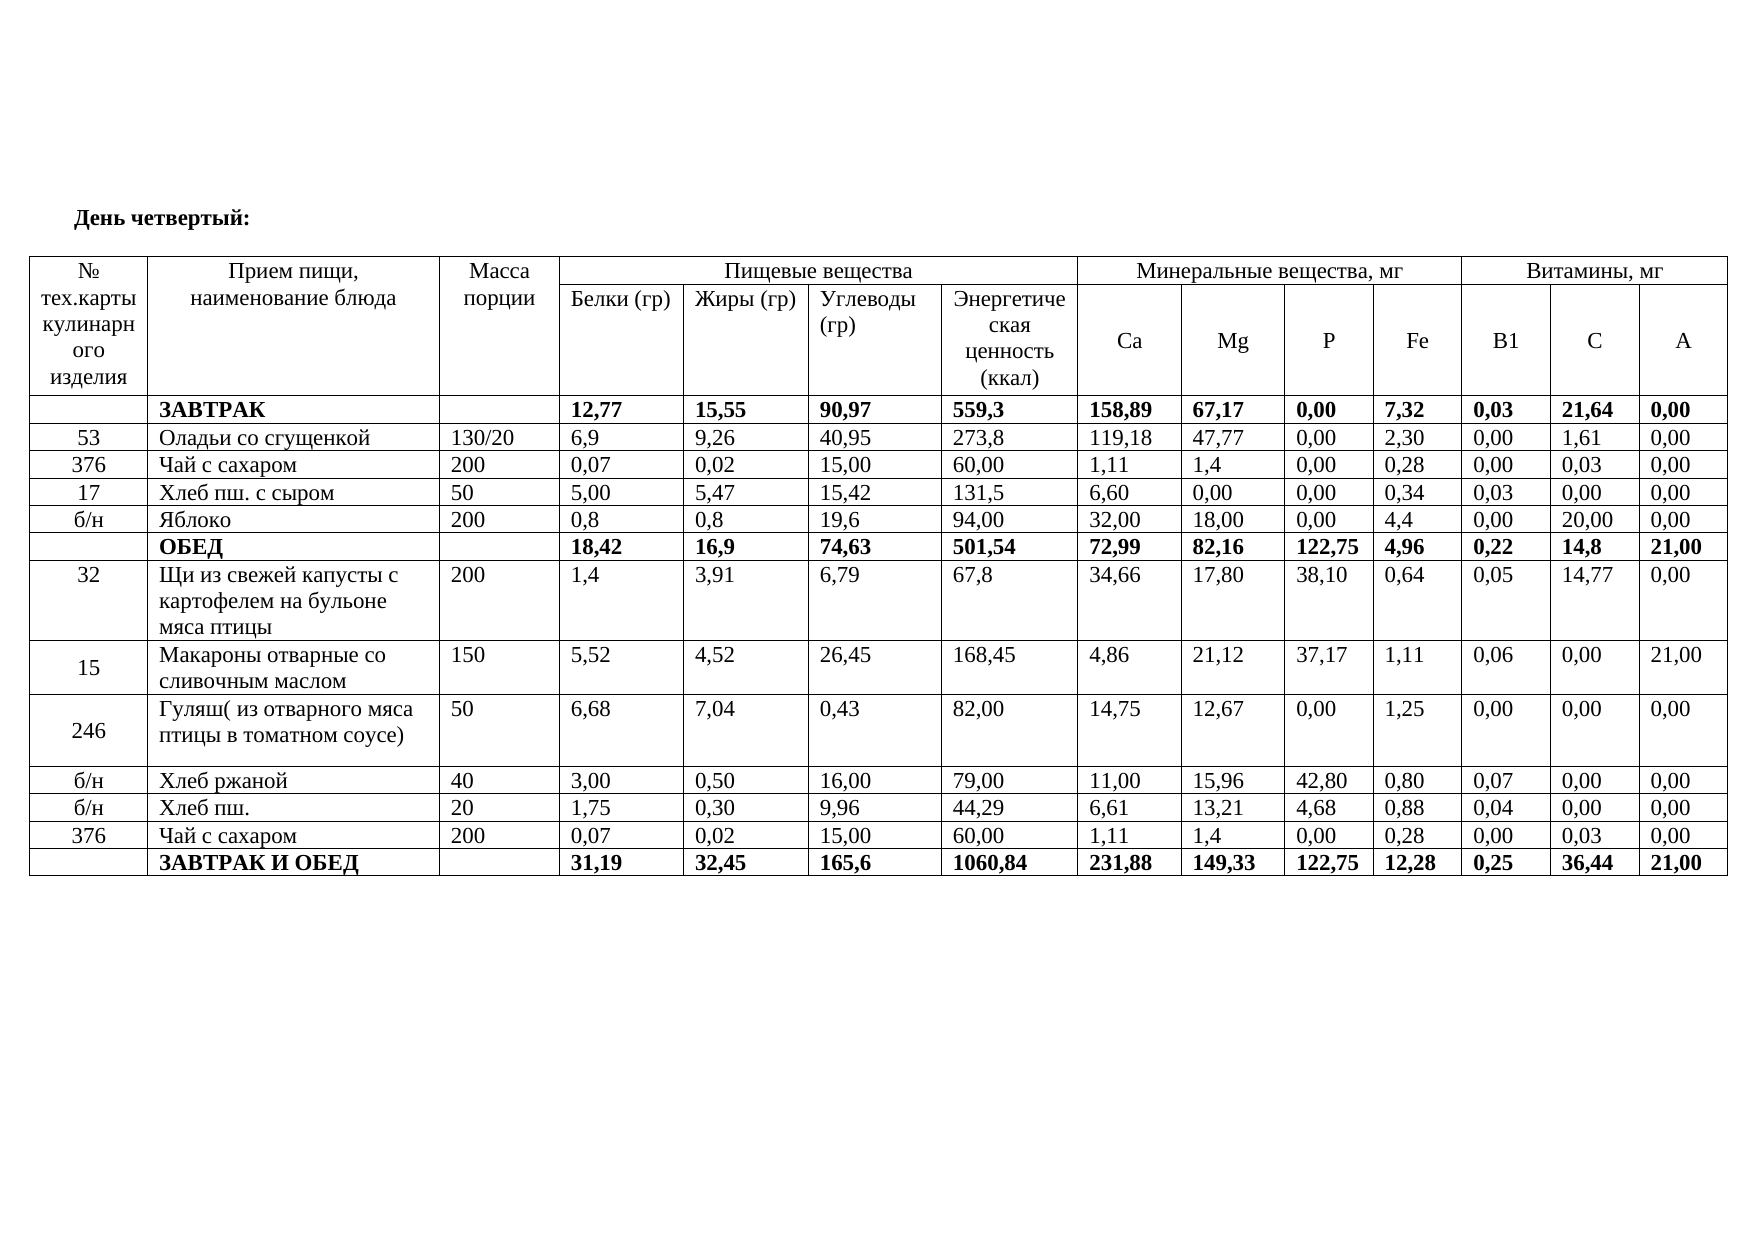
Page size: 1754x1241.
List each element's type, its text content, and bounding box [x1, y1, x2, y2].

table_cell 0,22 [1462, 533, 1550, 560]
table_cell б/н [30, 506, 147, 532]
table_cell 18,00 [1182, 506, 1284, 532]
table_cell 21,64 [1551, 396, 1639, 423]
table_cell 0,50 [684, 767, 808, 793]
table_cell 50 [440, 479, 559, 505]
table_cell 4,86 [1078, 641, 1181, 693]
table_cell 6,9 [560, 424, 683, 450]
table_header № тех.карты кулинарного изделия [30, 257, 147, 395]
table_cell B1 [1462, 285, 1550, 395]
table_cell [440, 533, 559, 560]
table_cell Энергетическая ценность (ккал) [942, 285, 1077, 395]
table_cell 0,80 [1374, 767, 1461, 793]
table_cell 94,00 [942, 506, 1077, 532]
table_cell 0,00 [1551, 479, 1639, 505]
table_cell 0,28 [1374, 451, 1461, 477]
table_cell 0,00 [1462, 695, 1550, 766]
table_cell P [1285, 285, 1373, 395]
table_cell 376 [30, 451, 147, 477]
table_cell 0,02 [684, 822, 808, 848]
table_cell 1,4 [1182, 451, 1284, 477]
table_cell 6,60 [1078, 479, 1181, 505]
table_cell 0,00 [1640, 396, 1727, 423]
table_cell 1,4 [1182, 822, 1284, 848]
table_cell 122,75 [1285, 849, 1373, 875]
table_cell 4,68 [1285, 794, 1373, 821]
table_cell 32 [30, 561, 147, 640]
table_cell A [1640, 285, 1727, 395]
table_cell 0,00 [1640, 479, 1727, 505]
table_cell 12,77 [560, 396, 683, 423]
table_cell 50 [440, 695, 559, 766]
table_cell 0,00 [1462, 424, 1550, 450]
table_cell 20,00 [1551, 506, 1639, 532]
table_cell 18,42 [560, 533, 683, 560]
table_cell 15,42 [809, 479, 941, 505]
table_cell 0,00 [1640, 506, 1727, 532]
table_cell 16,00 [809, 767, 941, 793]
table_cell 34,66 [1078, 561, 1181, 640]
table_cell C [1551, 285, 1639, 395]
table_cell 37,17 [1285, 641, 1373, 693]
table_cell 82,16 [1182, 533, 1284, 560]
table_cell 200 [440, 506, 559, 532]
table_cell 376 [30, 822, 147, 848]
table_cell Углеводы (гр) [809, 285, 941, 395]
table_cell 14,8 [1551, 533, 1639, 560]
table_cell 40,95 [809, 424, 941, 450]
table_cell 20 [440, 794, 559, 821]
table_cell 0,43 [809, 695, 941, 766]
table_cell б/н [30, 767, 147, 793]
table_cell Mg [1182, 285, 1284, 395]
table_cell 0,03 [1551, 451, 1639, 477]
table_header Прием пищи, наименование блюда [148, 257, 439, 395]
table_cell Чай с сахаром [148, 451, 439, 477]
table_cell 72,99 [1078, 533, 1181, 560]
table_cell 0,64 [1374, 561, 1461, 640]
table_cell 4,96 [1374, 533, 1461, 560]
table_cell 1,61 [1551, 424, 1639, 450]
table_cell Fe [1374, 285, 1461, 395]
table_cell 32,00 [1078, 506, 1181, 532]
table_cell Жиры (гр) [684, 285, 808, 395]
table_cell 0,00 [1551, 767, 1639, 793]
table_cell Белки (гр) [560, 285, 683, 395]
table_cell 0,00 [1462, 506, 1550, 532]
table_cell 90,97 [809, 396, 941, 423]
table_cell 0,30 [684, 794, 808, 821]
table_cell 17,80 [1182, 561, 1284, 640]
table_cell 67,8 [942, 561, 1077, 640]
table_cell Гуляш( из отварного мяса птицы в томатном соусе) [148, 695, 439, 766]
table_cell 0,00 [1640, 767, 1727, 793]
table_cell Хлеб пш. с сыром [148, 479, 439, 505]
table_cell 246 [30, 695, 147, 766]
table_cell 200 [440, 451, 559, 477]
table_cell 0,03 [1462, 479, 1550, 505]
table_cell 5,00 [560, 479, 683, 505]
table_cell 16,9 [684, 533, 808, 560]
table_cell 21,00 [1640, 849, 1727, 875]
table_cell 0,05 [1462, 561, 1550, 640]
table_cell 17 [30, 479, 147, 505]
table_cell 9,26 [684, 424, 808, 450]
table_cell Макароны отварные со сливочным маслом [148, 641, 439, 693]
table_cell 0,07 [560, 822, 683, 848]
table_cell 273,8 [942, 424, 1077, 450]
table_cell 0,00 [1182, 479, 1284, 505]
table_cell 131,5 [942, 479, 1077, 505]
table_header Масса порции [440, 257, 559, 395]
table_cell 4,52 [684, 641, 808, 693]
table_cell [30, 849, 147, 875]
table_cell 1,11 [1078, 822, 1181, 848]
table_cell 7,32 [1374, 396, 1461, 423]
table_cell 60,00 [942, 822, 1077, 848]
table_cell [30, 533, 147, 560]
table_cell 501,54 [942, 533, 1077, 560]
table_header Минеральные вещества, мг [1078, 257, 1461, 284]
table_cell 0,00 [1462, 822, 1550, 848]
table_cell ОБЕД [148, 533, 439, 560]
table_cell Щи из свежей капусты с картофелем на бульоне мяса птицы [148, 561, 439, 640]
table_cell 47,77 [1182, 424, 1284, 450]
table_cell 15,55 [684, 396, 808, 423]
table_cell 0,00 [1285, 506, 1373, 532]
table_cell 200 [440, 561, 559, 640]
table_cell 1,25 [1374, 695, 1461, 766]
table_cell 5,52 [560, 641, 683, 693]
table_cell 36,44 [1551, 849, 1639, 875]
table_cell 165,6 [809, 849, 941, 875]
table_cell 0,8 [684, 506, 808, 532]
table_cell 74,63 [809, 533, 941, 560]
table_cell 6,79 [809, 561, 941, 640]
table_cell 0,00 [1285, 695, 1373, 766]
table_cell 26,45 [809, 641, 941, 693]
table_cell 0,00 [1640, 822, 1727, 848]
table_cell [440, 849, 559, 875]
table_cell 0,00 [1462, 451, 1550, 477]
table_cell 53 [30, 424, 147, 450]
table_cell 0,00 [1640, 561, 1727, 640]
table_cell 0,00 [1551, 695, 1639, 766]
table_cell Оладьи со сгущенкой [148, 424, 439, 450]
table_cell Хлеб пш. [148, 794, 439, 821]
table_cell 21,12 [1182, 641, 1284, 693]
table_cell 0,00 [1285, 479, 1373, 505]
table_cell 0,07 [1462, 767, 1550, 793]
table_cell 14,77 [1551, 561, 1639, 640]
table_cell 0,02 [684, 451, 808, 477]
table_cell 0,25 [1462, 849, 1550, 875]
table_cell [30, 396, 147, 423]
table_cell 3,91 [684, 561, 808, 640]
table_cell 6,68 [560, 695, 683, 766]
table_cell 158,89 [1078, 396, 1181, 423]
table_cell 0,88 [1374, 794, 1461, 821]
table_cell 0,00 [1551, 794, 1639, 821]
table_cell 2,30 [1374, 424, 1461, 450]
table_header Пищевые вещества [560, 257, 1077, 284]
table_cell Чай с сахаром [148, 822, 439, 848]
table_cell 42,80 [1285, 767, 1373, 793]
table_cell 3,00 [560, 767, 683, 793]
table_cell 12,28 [1374, 849, 1461, 875]
table_cell 0,00 [1285, 396, 1373, 423]
table_cell ЗАВТРАК И ОБЕД [148, 849, 439, 875]
table_cell 6,61 [1078, 794, 1181, 821]
table_cell 0,00 [1551, 641, 1639, 693]
table_cell 0,34 [1374, 479, 1461, 505]
table_cell 21,00 [1640, 641, 1727, 693]
table_cell 9,96 [809, 794, 941, 821]
text День четвертый: [74, 203, 1594, 230]
table_cell 60,00 [942, 451, 1077, 477]
table_cell 38,10 [1285, 561, 1373, 640]
table_cell 1,11 [1374, 641, 1461, 693]
table_cell 7,04 [684, 695, 808, 766]
table_cell 15 [30, 641, 147, 693]
table_cell 0,06 [1462, 641, 1550, 693]
table_cell Ca [1078, 285, 1181, 395]
table_cell 130/20 [440, 424, 559, 450]
table_cell 0,00 [1640, 451, 1727, 477]
table_cell 0,00 [1285, 451, 1373, 477]
table_cell 79,00 [942, 767, 1077, 793]
table_cell 122,75 [1285, 533, 1373, 560]
table_cell 149,33 [1182, 849, 1284, 875]
table_cell 0,00 [1640, 695, 1727, 766]
table_cell 5,47 [684, 479, 808, 505]
table_cell 40 [440, 767, 559, 793]
table_cell 150 [440, 641, 559, 693]
table_cell 0,00 [1640, 794, 1727, 821]
table_cell 119,18 [1078, 424, 1181, 450]
table_cell [440, 396, 559, 423]
table_cell 0,00 [1285, 424, 1373, 450]
table_cell 0,04 [1462, 794, 1550, 821]
table_cell 67,17 [1182, 396, 1284, 423]
table_cell 0,03 [1551, 822, 1639, 848]
table_cell 44,29 [942, 794, 1077, 821]
table_cell 13,21 [1182, 794, 1284, 821]
table_cell 0,28 [1374, 822, 1461, 848]
table_cell 15,00 [809, 451, 941, 477]
table_cell 14,75 [1078, 695, 1181, 766]
table_cell Хлеб ржаной [148, 767, 439, 793]
table_cell 0,03 [1462, 396, 1550, 423]
table_cell 32,45 [684, 849, 808, 875]
table_cell 168,45 [942, 641, 1077, 693]
table_cell 559,3 [942, 396, 1077, 423]
table_cell 0,8 [560, 506, 683, 532]
table_cell 0,00 [1285, 822, 1373, 848]
table_cell 1,4 [560, 561, 683, 640]
table_cell 12,67 [1182, 695, 1284, 766]
table_cell 15,96 [1182, 767, 1284, 793]
table_cell 1,75 [560, 794, 683, 821]
table_cell ЗАВТРАК [148, 396, 439, 423]
table_cell 82,00 [942, 695, 1077, 766]
table_cell 31,19 [560, 849, 683, 875]
table_cell 11,00 [1078, 767, 1181, 793]
table_cell 0,00 [1640, 424, 1727, 450]
table_cell Яблоко [148, 506, 439, 532]
table_cell 19,6 [809, 506, 941, 532]
table_cell 1,11 [1078, 451, 1181, 477]
table_cell 0,07 [560, 451, 683, 477]
table_cell 15,00 [809, 822, 941, 848]
table_cell 4,4 [1374, 506, 1461, 532]
table_cell 21,00 [1640, 533, 1727, 560]
table_cell 1060,84 [942, 849, 1077, 875]
table_cell 231,88 [1078, 849, 1181, 875]
table_cell 200 [440, 822, 559, 848]
table_cell б/н [30, 794, 147, 821]
table_header Витамины, мг [1462, 257, 1727, 284]
